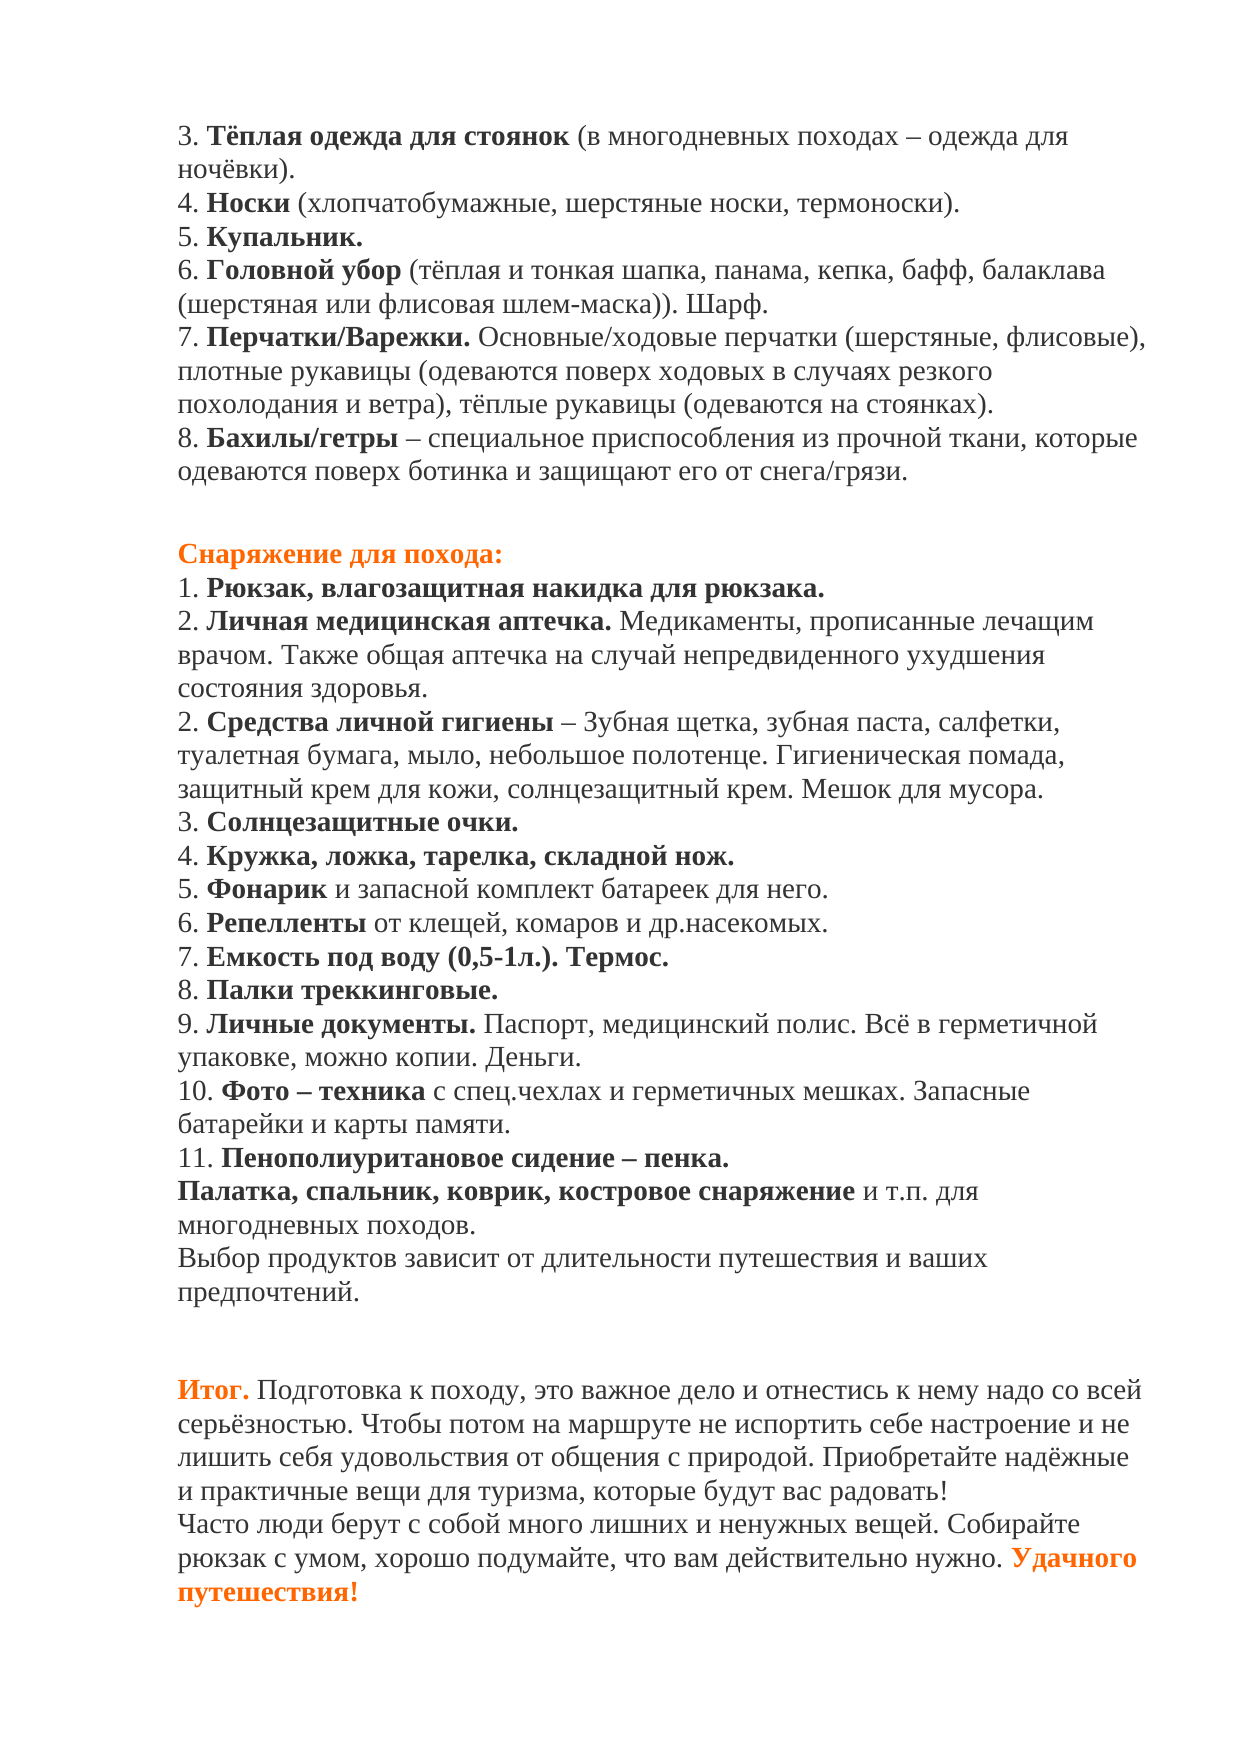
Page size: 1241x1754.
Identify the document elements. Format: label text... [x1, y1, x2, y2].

text 1. Рюкзак, влагозащитная накидка для рюкзака. [177, 570, 1152, 603]
text 9. Личные документы. Паспорт, медицинский полис. Всё в герметичной упаковке, можно копии. Деньги. [177, 1006, 1152, 1073]
text 5. Фонарик и запасной комплект батареек для него. [177, 872, 1152, 905]
text 3. Тёплая одежда для стоянок (в многодневных походах – одежда для ночёвки). [177, 118, 1152, 185]
text Итог. Подготовка к походу, это важное дело и отнестись к нему надо со всей серьёзностью. Чтобы потом на маршруте не испортить себе настроение и не лишить себя удовольствия от общения с природой. Приобретайте надёжные и практичные вещи для туризма, которые будут вас радовать! [177, 1372, 1152, 1507]
text 7. Перчатки/Варежки. Основные/ходовые перчатки (шерстяные, флисовые), плотные рукавицы (одеваются поверх ходовых в случаях резкого похолодания и ветра), тёплые рукавицы (одеваются на стоянках). [177, 319, 1152, 420]
text Выбор продуктов зависит от длительности путешествия и ваших предпочтений. [177, 1241, 1152, 1308]
text 4. Кружка, ложка, тарелка, складной нож. [177, 838, 1152, 872]
text 6. Репелленты от клещей, комаров и др.насекомых. [177, 905, 1152, 939]
text 4. Носки (хлопчатобумажные, шерстяные носки, термоноски). [177, 185, 1152, 219]
text 6. Головной убор (тёплая и тонкая шапка, панама, кепка, бафф, балаклава (шерстяная или флисовая шлем-маска)). Шарф. [177, 252, 1152, 319]
text 7. Емкость под воду (0,5-1л.). Термос. [177, 939, 1152, 972]
text 8. Бахилы/гетры – специальное приспособления из прочной ткани, которые одеваются поверх ботинка и защищают его от снега/грязи. [177, 420, 1152, 487]
text Снаряжение для похода: [177, 536, 1152, 570]
text Палатка, спальник, коврик, костровое снаряжение и т.п. для многодневных походов. [177, 1173, 1152, 1241]
text 3. Солнцезащитные очки. [177, 804, 1152, 838]
text 8. Палки треккинговые. [177, 972, 1152, 1006]
text 11. Пенополиуритановое сидение – пенка. [177, 1140, 1152, 1173]
text 2. Личная медицинская аптечка. Медикаменты, прописанные лечащим врачом. Также общая аптечка на случай непредвиденного ухудшения состояния здоровья. [177, 603, 1152, 704]
text 2. Средства личной гигиены – Зубная щетка, зубная паста, салфетки, туалетная бумага, мыло, небольшое полотенце. Гигиеническая помада, защитный крем для кожи, солнцезащитный крем. Мешок для мусора. [177, 704, 1152, 804]
text 5. Купальник. [177, 219, 1152, 252]
text Часто люди берут с собой много лишних и ненужных вещей. Собирайте рюкзак с умом, хорошо подумайте, что вам действительно нужно. Удачного путешествия! [177, 1507, 1152, 1607]
text 10. Фото – техника с спец.чехлах и герметичных мешках. Запасные батарейки и карты памяти. [177, 1073, 1152, 1140]
